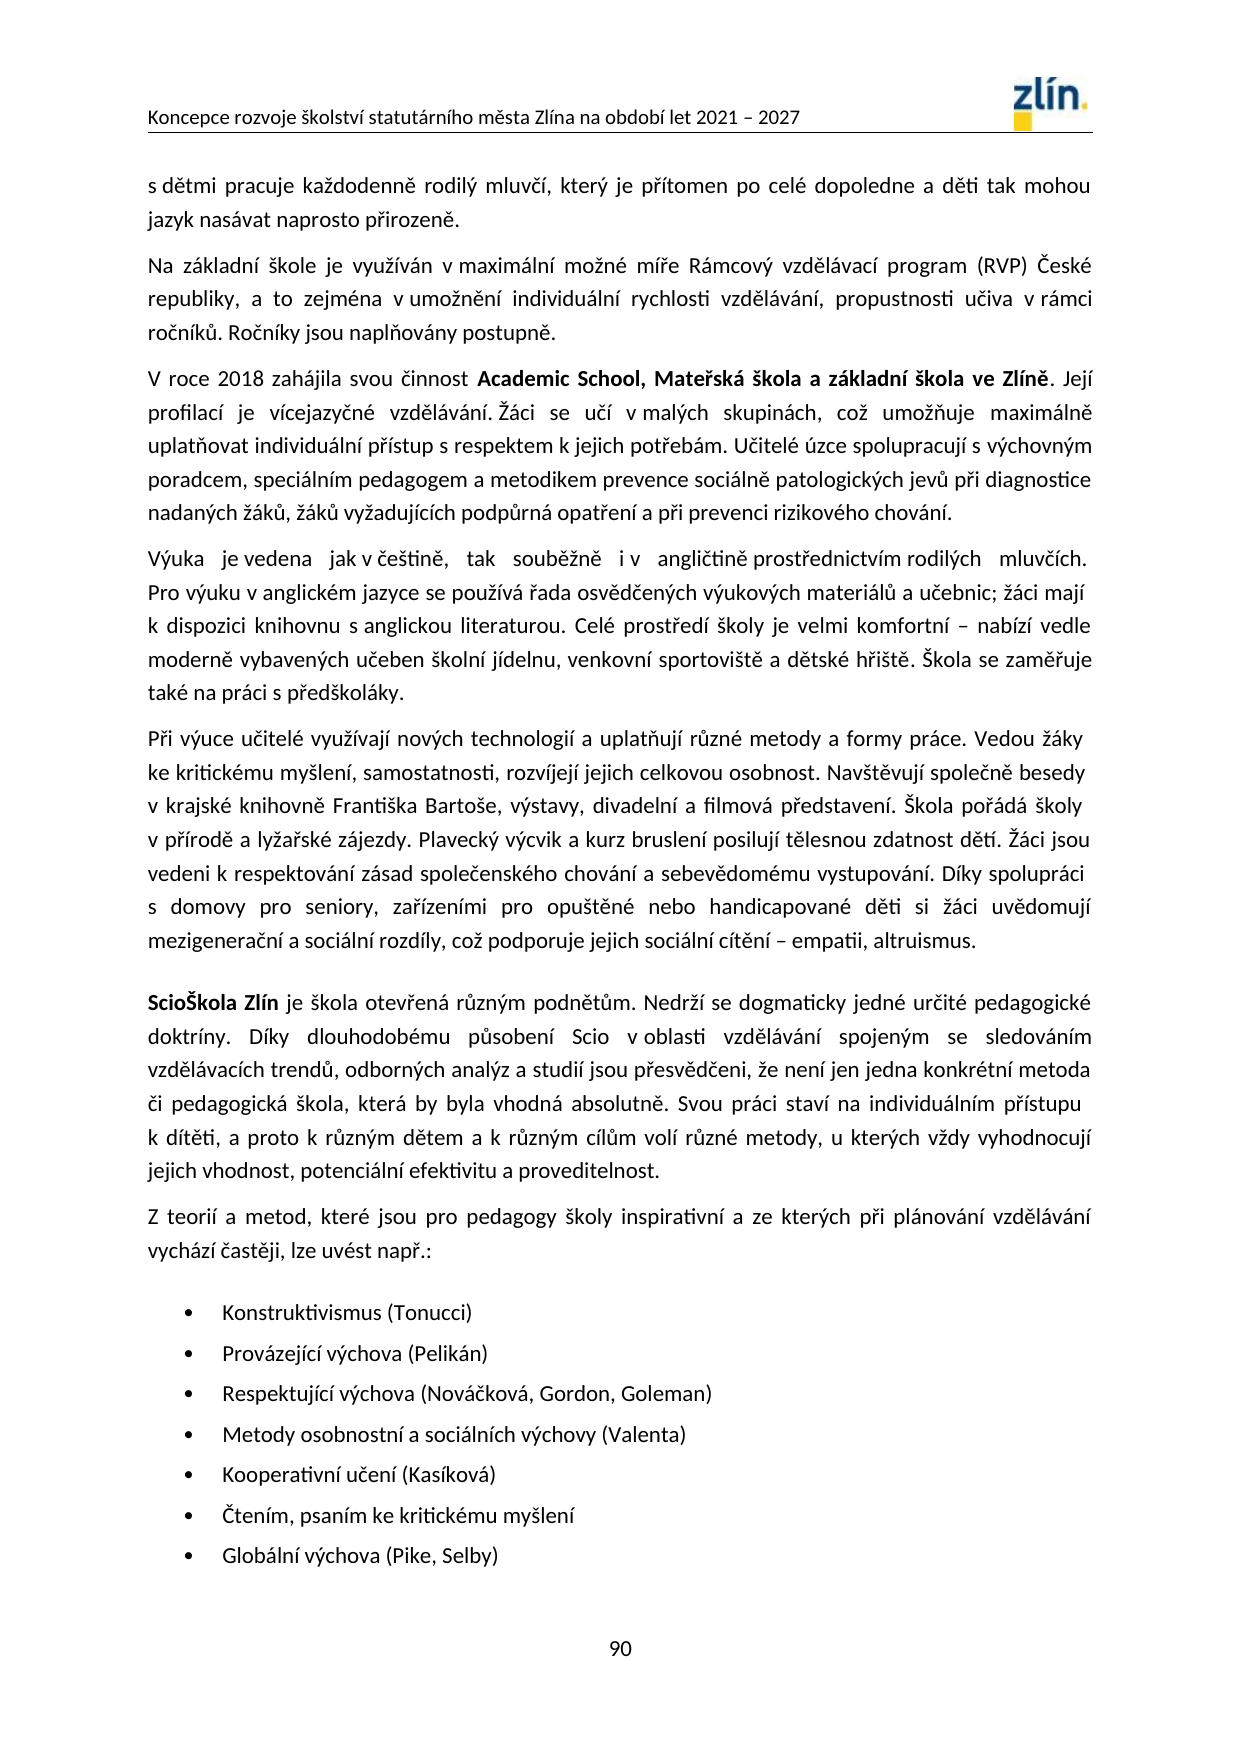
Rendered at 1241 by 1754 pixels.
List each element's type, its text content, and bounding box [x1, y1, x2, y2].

text Výuka je vedena jak v češtině, tak souběžně i v angličtině prostřednictvím rodilých mluvčích. Pro výuku v anglickém jazyce se používá řada osvědčených výukových materiálů a učebnic; žáci mají k dispozici knihovnu s anglickou literaturou. Celé prostředí školy je velmi komfortní – nabízí vedle moderně vybavených učeben školní jídelnu, venkovní sportoviště a dětské hřiště. Škola se zaměřuje také na práci s předškoláky. [148, 544, 1093, 707]
list Globální výchova (Pike, Selby) [185, 1542, 1093, 1570]
list Čtením, psaním ke kritickému myšlení [185, 1501, 1093, 1529]
list Kooperativní učení (Kasíková) [185, 1461, 1093, 1489]
text Při výuce učitelé využívají nových technologií a uplatňují různé metody a formy práce. Vedou žáky ke kritickému myšlení, samostatnosti, rozvíjejí jejich celkovou osobnost. Navštěvují společně besedy v krajské knihovně Františka Bartoše, výstavy, divadelní a filmová představení. Škola pořádá školy v přírodě a lyžařské zájezdy. Plavecký výcvik a kurz bruslení posilují tělesnou zdatnost dětí. Žáci jsou vedeni k respektování zásad společenského chování a sebevědomému vystupování. Díky spolupráci s domovy pro seniory, zařízeními pro opuštěné nebo handicapované děti si žáci uvědomují mezigenerační a sociální rozdíly, což podporuje jejich sociální cítění – empatii, altruismus. [148, 724, 1093, 954]
text Na základní škole je využíván v maximální možné míře Rámcový vzdělávací program (RVP) České republiky, a to zejména v umožnění individuální rychlosti vzdělávání, propustnosti učiva v rámci ročníků. Ročníky jsou naplňovány postupně. [148, 251, 1093, 346]
text ScioŠkola Zlín je škola otevřená různým podnětům. Nedrží se dogmaticky jedné určité pedagogické doktríny. Díky dlouhodobému působení Scio v oblasti vzdělávání spojeným se sledováním vzdělávacích trendů, odborných analýz a studií jsou přesvědčeni, že není jen jedna konkrétní metoda či pedagogická škola, která by byla vhodná absolutně. Svou práci staví na individuálním přístupu k dítěti, a proto k různým dětem a k různým cílům volí různé metody, u kterých vždy vyhodnocují jejich vhodnost, potenciální efektivitu a proveditelnost. [148, 988, 1093, 1184]
list Konstruktivismus (Tonucci) [185, 1298, 1093, 1327]
list Metody osobnostní a sociálních výchovy (Valenta) [185, 1420, 1093, 1448]
list Respektující výchova (Nováčková, Gordon, Goleman) [185, 1379, 1093, 1408]
list Provázející výchova (Pelikán) [185, 1339, 1093, 1367]
text Z teorií a metod, které jsou pro pedagogy školy inspirativní a ze kterých při plánování vzdělávání vychází častěji, lze uvést např.: [148, 1202, 1093, 1264]
picture [1013, 77, 1088, 131]
text V roce 2018 zahájila svou činnost Academic School, Mateřská škola a základní škola ve Zlíně. Její profilací je vícejazyčné vzdělávání. Žáci se učí v malých skupinách, což umožňuje maximálně uplatňovat individuální přístup s respektem k jejich potřebám. Učitelé úzce spolupracují s výchovným poradcem, speciálním pedagogem a metodikem prevence sociálně patologických jevů při diagnostice nadaných žáků, žáků vyžadujících podpůrná opatření a při prevenci rizikového chování. [148, 364, 1093, 526]
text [148, 171, 1093, 233]
